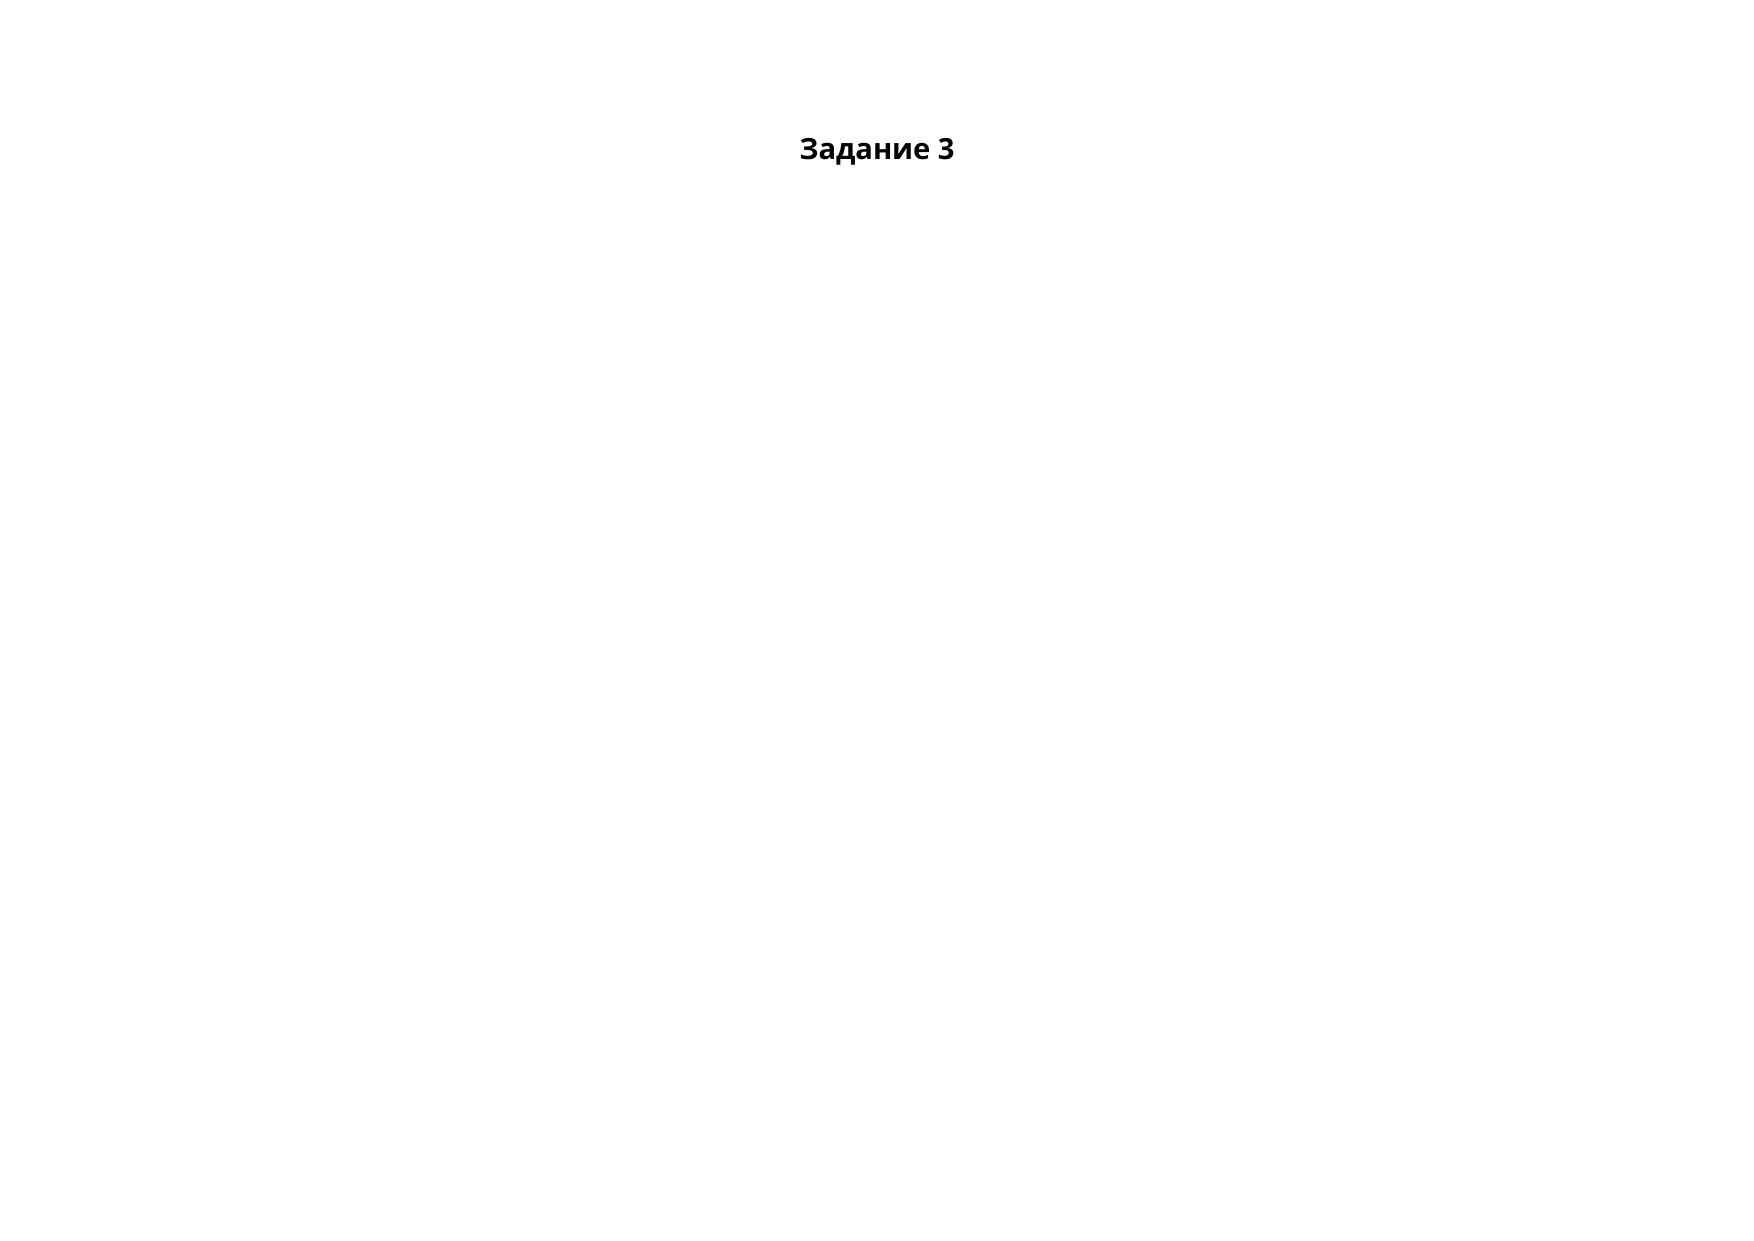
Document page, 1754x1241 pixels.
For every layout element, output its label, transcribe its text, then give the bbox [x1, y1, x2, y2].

text Задание 3 [89, 128, 1665, 168]
